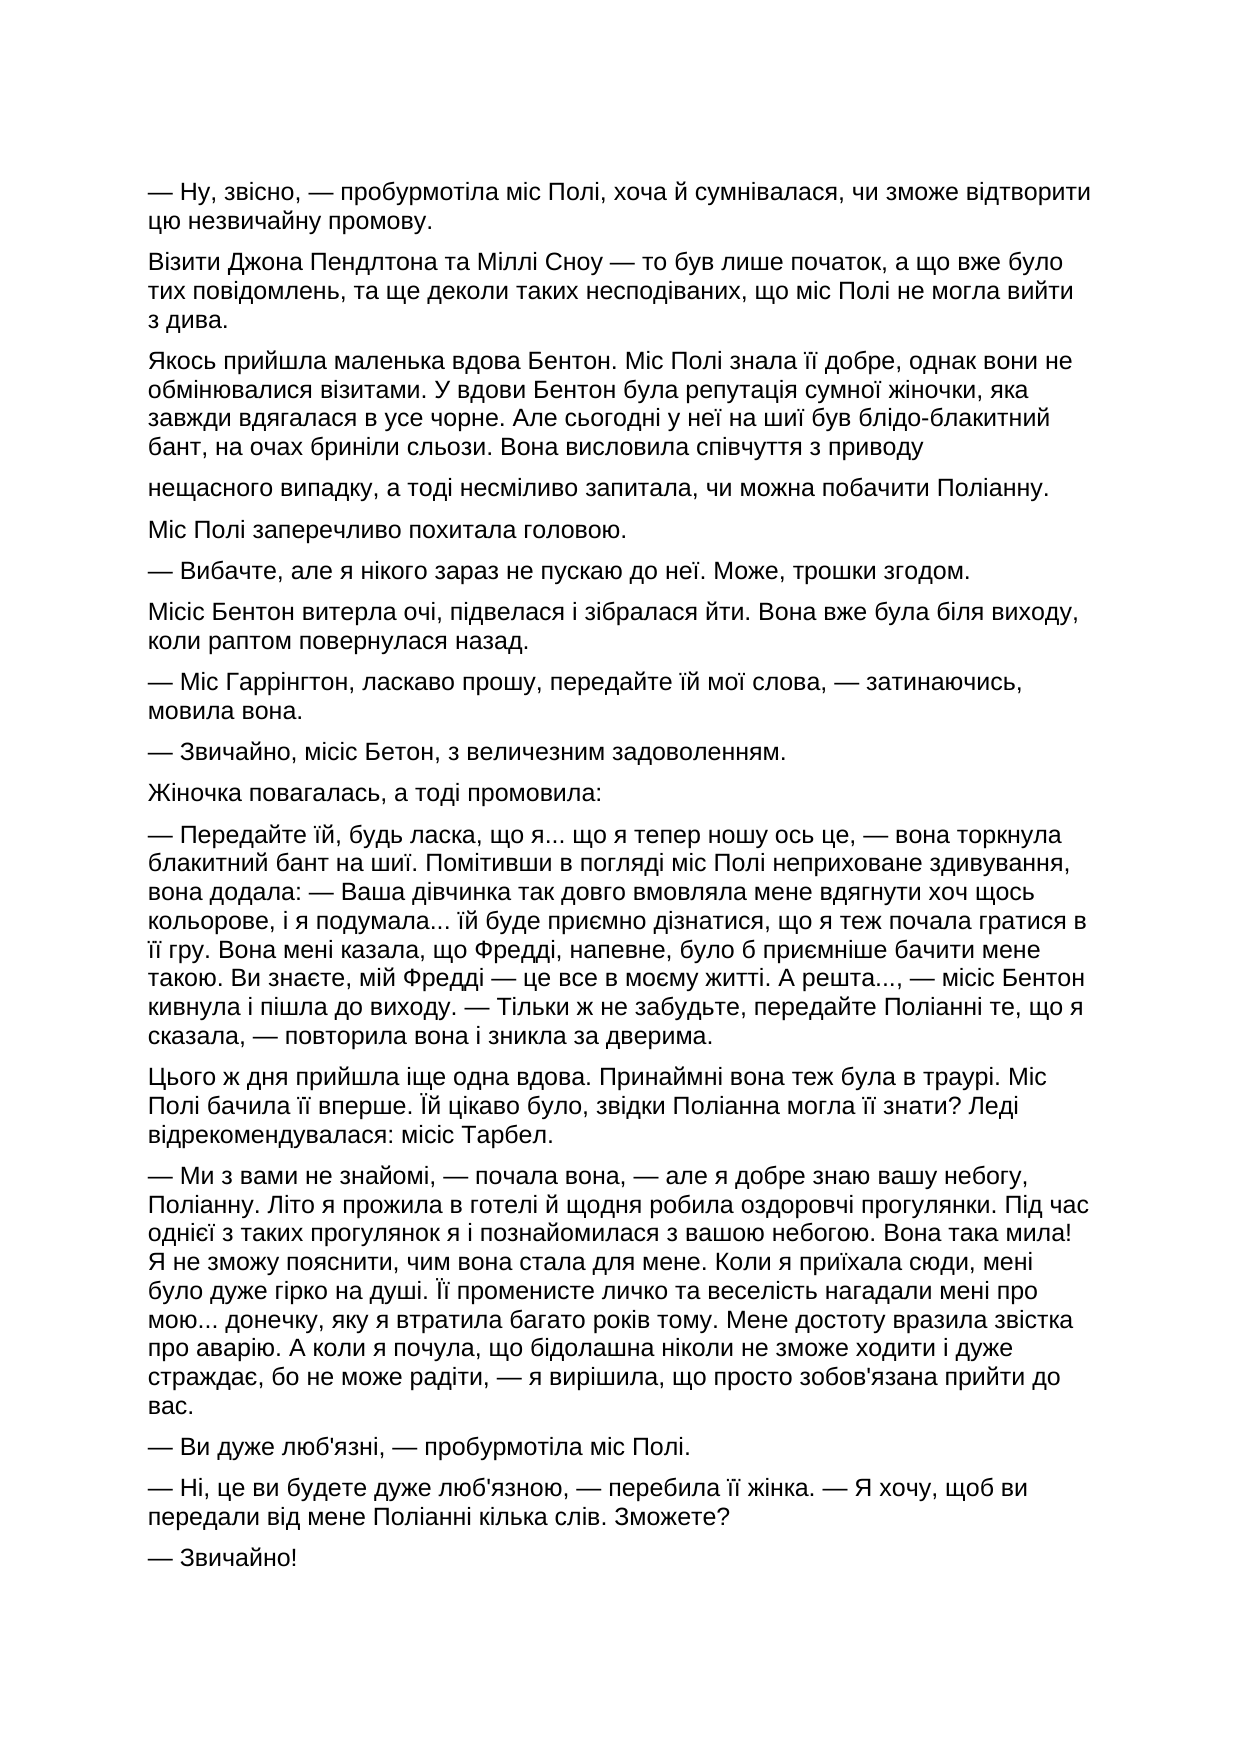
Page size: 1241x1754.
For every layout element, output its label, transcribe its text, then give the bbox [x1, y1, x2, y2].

text — Ви дуже люб'язні, — пробурмотіла міс Полі. [148, 1432, 1092, 1461]
text — Міс Гаррінгтон, ласкаво прошу, передайте їй мої слова, — затинаючись, мовила вона. [148, 667, 1092, 725]
text нещасного випадку, а тоді несміливо запитала, чи можна побачити Поліанну. [148, 473, 1092, 502]
text — Передайте їй, будь ласка, що я... що я тепер ношу ось це, — вона торкнула блакитний бант на шиї. Помітивши в погляді міс Полі неприховане здивування, вона додала: — Ваша дівчинка так довго вмовляла мене вдягнути хоч щось кольорове, і я подумала... їй буде приємно дізнатися, що я теж почала гратися в її гру. Вона мені казала, що Фредді, напевне, було б приємніше бачити мене такою. Ви знаєте, мій Фредді — це все в моєму житті. А решта..., — місіс Бентон кивнула і пішла до виходу. — Тільки ж не забудьте, передайте Поліанні те, що я сказала, — повторила вона і зникла за дверима. [148, 820, 1092, 1050]
text Місіс Бентон витерла очі, підвелася і зібралася йти. Вона вже була біля виходу, коли раптом повернулася назад. [148, 597, 1092, 655]
text Якось прийшла маленька вдова Бентон. Міс Полі знала її добре, однак вони не обмінювалися візитами. У вдови Бентон була репутація сумної жіночки, яка завжди вдягалася в усе чорне. Але сьогодні у неї на шиї був блідо-блакитний бант, на очах бриніли сльози. Вона висловила співчуття з приводу [148, 346, 1092, 461]
text — Ні, це ви будете дуже люб'язною, — перебила її жінка. — Я хочу, щоб ви передали від мене Поліанні кілька слів. Зможете? [148, 1473, 1092, 1531]
text Візити Джона Пендлтона та Міллі Сноу — то був лише початок, а що вже було тих повідомлень, та ще деколи таких несподіваних, що міс Полі не могла вийти з дива. [148, 247, 1092, 333]
text — Ми з вами не знайомі, — почала вона, — але я добре знаю вашу небогу, Поліанну. Літо я прожила в готелі й щодня робила оздоровчі прогулянки. Під час однієї з таких прогулянок я і познайомилася з вашою небогою. Вона така мила! Я не зможу пояснити, чим вона стала для мене. Коли я приїхала сюди, мені було дуже гірко на душі. Її променисте личко та веселість нагадали мені про мою... донечку, яку я втратила багато років тому. Мене достоту вразила звістка про аварію. А коли я почула, що бідолашна ніколи не зможе ходити і дуже страждає, бо не може радіти, — я вирішила, що просто зобов'язана прийти до вас. [148, 1161, 1092, 1420]
text Міс Полі заперечливо похитала головою. [148, 515, 1092, 543]
text — Вибачте, але я нікого зараз не пускаю до неї. Може, трошки згодом. [148, 556, 1092, 585]
text — Ну, звісно, — пробурмотіла міс Полі, хоча й сумнівалася, чи зможе відтворити цю незвичайну промову. [148, 177, 1092, 235]
text Жіночка повагалась, а тоді промовила: [148, 778, 1092, 807]
text — Звичайно! [148, 1543, 1092, 1572]
text Цього ж дня прийшла іще одна вдова. Принаймні вона теж була в траурі. Міс Полі бачила її вперше. Їй цікаво було, звідки Поліанна могла її знати? Леді відрекомендувалася: місіс Тарбел. [148, 1062, 1092, 1148]
text — Звичайно, місіс Бетон, з величезним задоволенням. [148, 737, 1092, 766]
